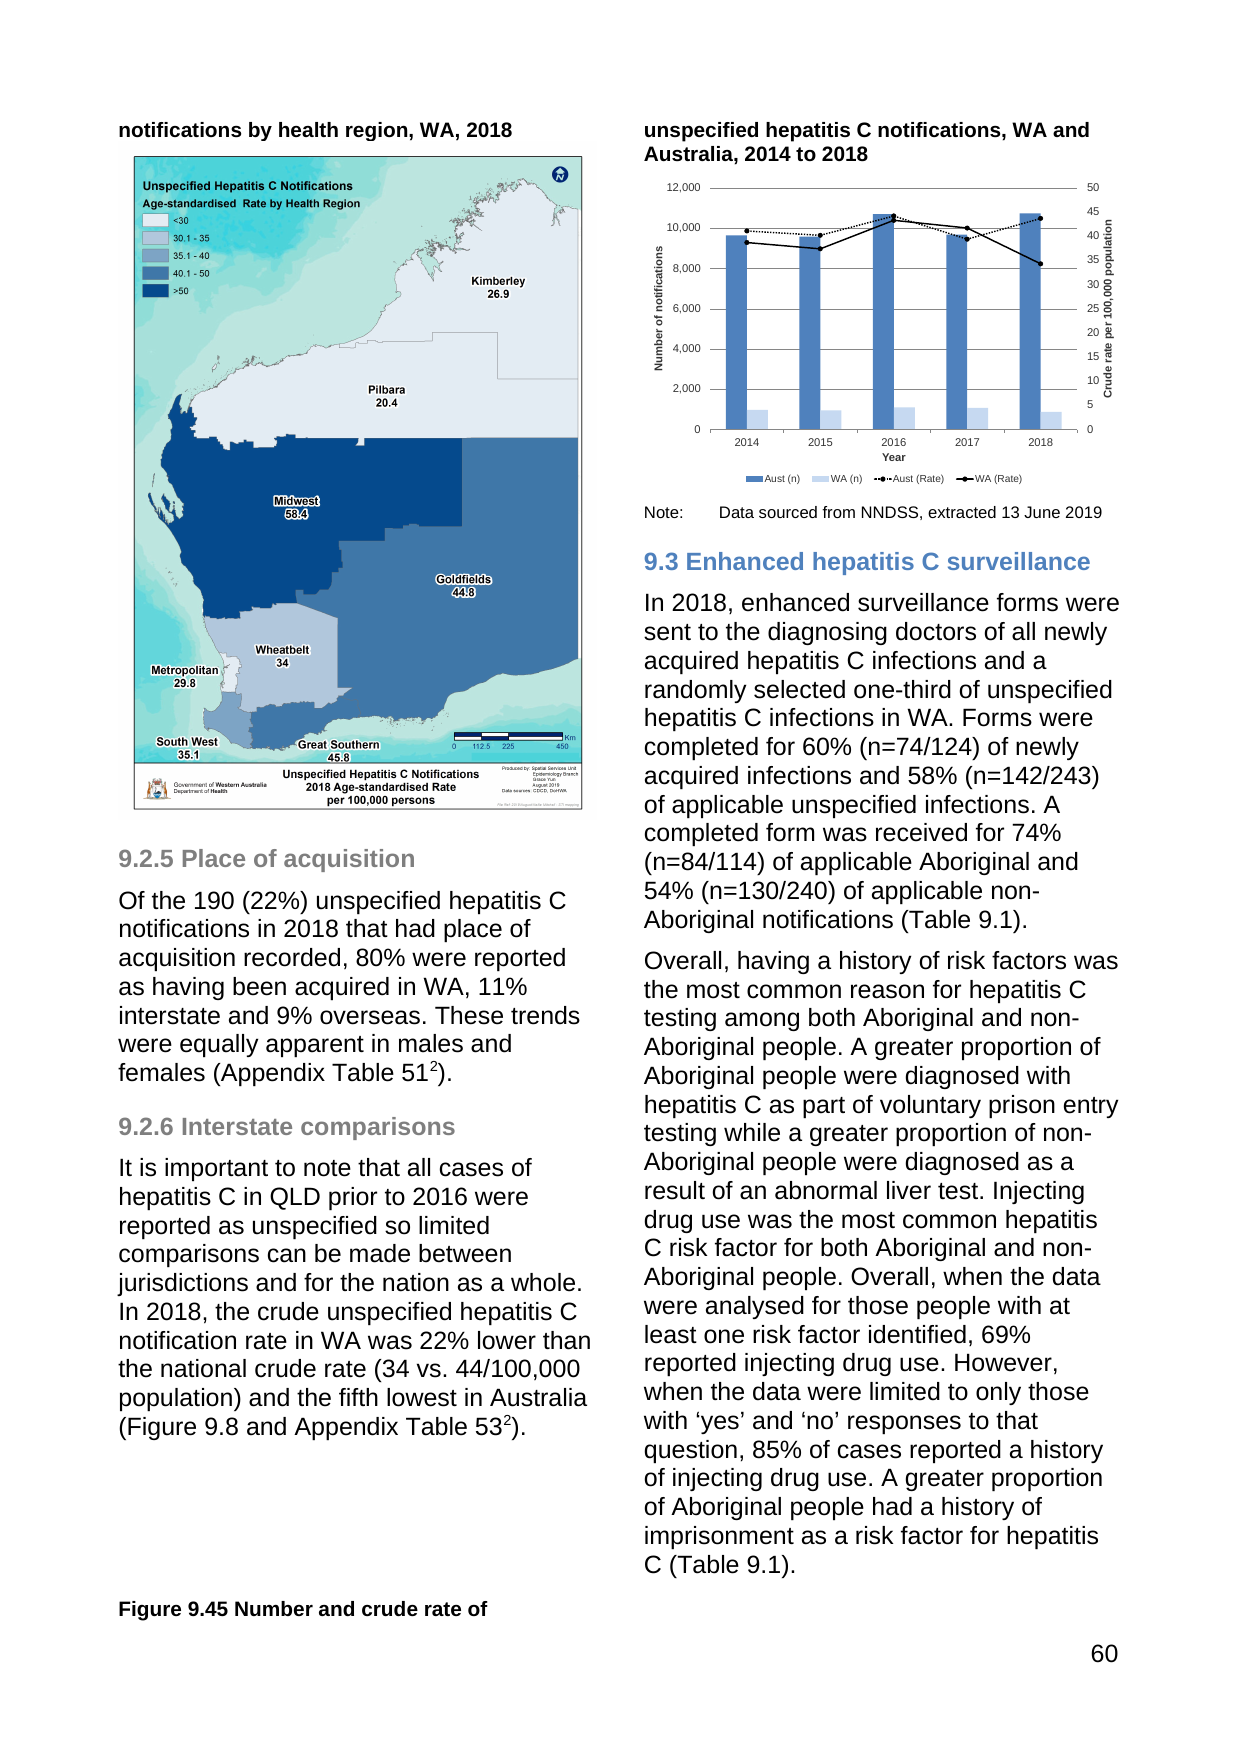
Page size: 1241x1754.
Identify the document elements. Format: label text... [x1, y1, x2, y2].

subtitle Place of acquisition [118, 844, 596, 873]
text In 2018, enhanced surveillance forms were sent to the diagnosing doctors of all newly acquired hepatitis C infections and a randomly selected one-third of unspecified hepatitis C infections in WA. Forms were completed for 60% (n=74/124) of newly acquired infections and 58% (n=142/243) of applicable unspecified infections. A completed form was received for 74% (n=84/114) of applicable Aboriginal and 54% (n=130/240) of applicable non-Aboriginal notifications (Table 9.1). [644, 588, 1122, 933]
text Of the 190 (22%) unspecified hepatitis C notifications in 2018 that had place of acquisition recorded, 80% were reported as having been acquired in WA, 11% interstate and 9% overseas. These trends were equally apparent in males and females (Appendix Table 512). [118, 886, 596, 1087]
text Overall, having a history of risk factors was the most common reason for hepatitis C testing among both Aboriginal and non-Aboriginal people. A greater proportion of Aboriginal people were diagnosed with hepatitis C as part of voluntary prison entry testing while a greater proportion of non-Aboriginal people were diagnosed as a result of an abnormal liver test. Injecting drug use was the most common hepatitis C risk factor for both Aboriginal and non-Aboriginal people. Overall, when the data were analysed for those people with at least one risk factor identified, 69% reported injecting drug use. However, when the data were limited to only those with ‘yes’ and ‘no’ responses to that question, 85% of cases reported a history of injecting drug use. A greater proportion of Aboriginal people had a history of imprisonment as a risk factor for hepatitis C (Table 9.1). [644, 946, 1122, 1578]
text It is important to note that all cases of hepatitis C in QLD prior to 2016 were reported as unspecified so limited comparisons can be made between jurisdictions and for the nation as a whole. In 2018, the crude unspecified hepatitis C notification rate in WA was 22% lower than the national crude rate (34 vs. 44/100,000 population) and the fifth lowest in Australia (Figure 9.8 and Appendix Table 532). [118, 1153, 596, 1441]
text Note: Data sourced from NNDSS, extracted 13 June 2019 [644, 503, 1122, 522]
picture [118, 141, 597, 820]
subtitle Enhanced hepatitis C surveillance [644, 547, 1122, 576]
subtitle Interstate comparisons [118, 1112, 596, 1141]
